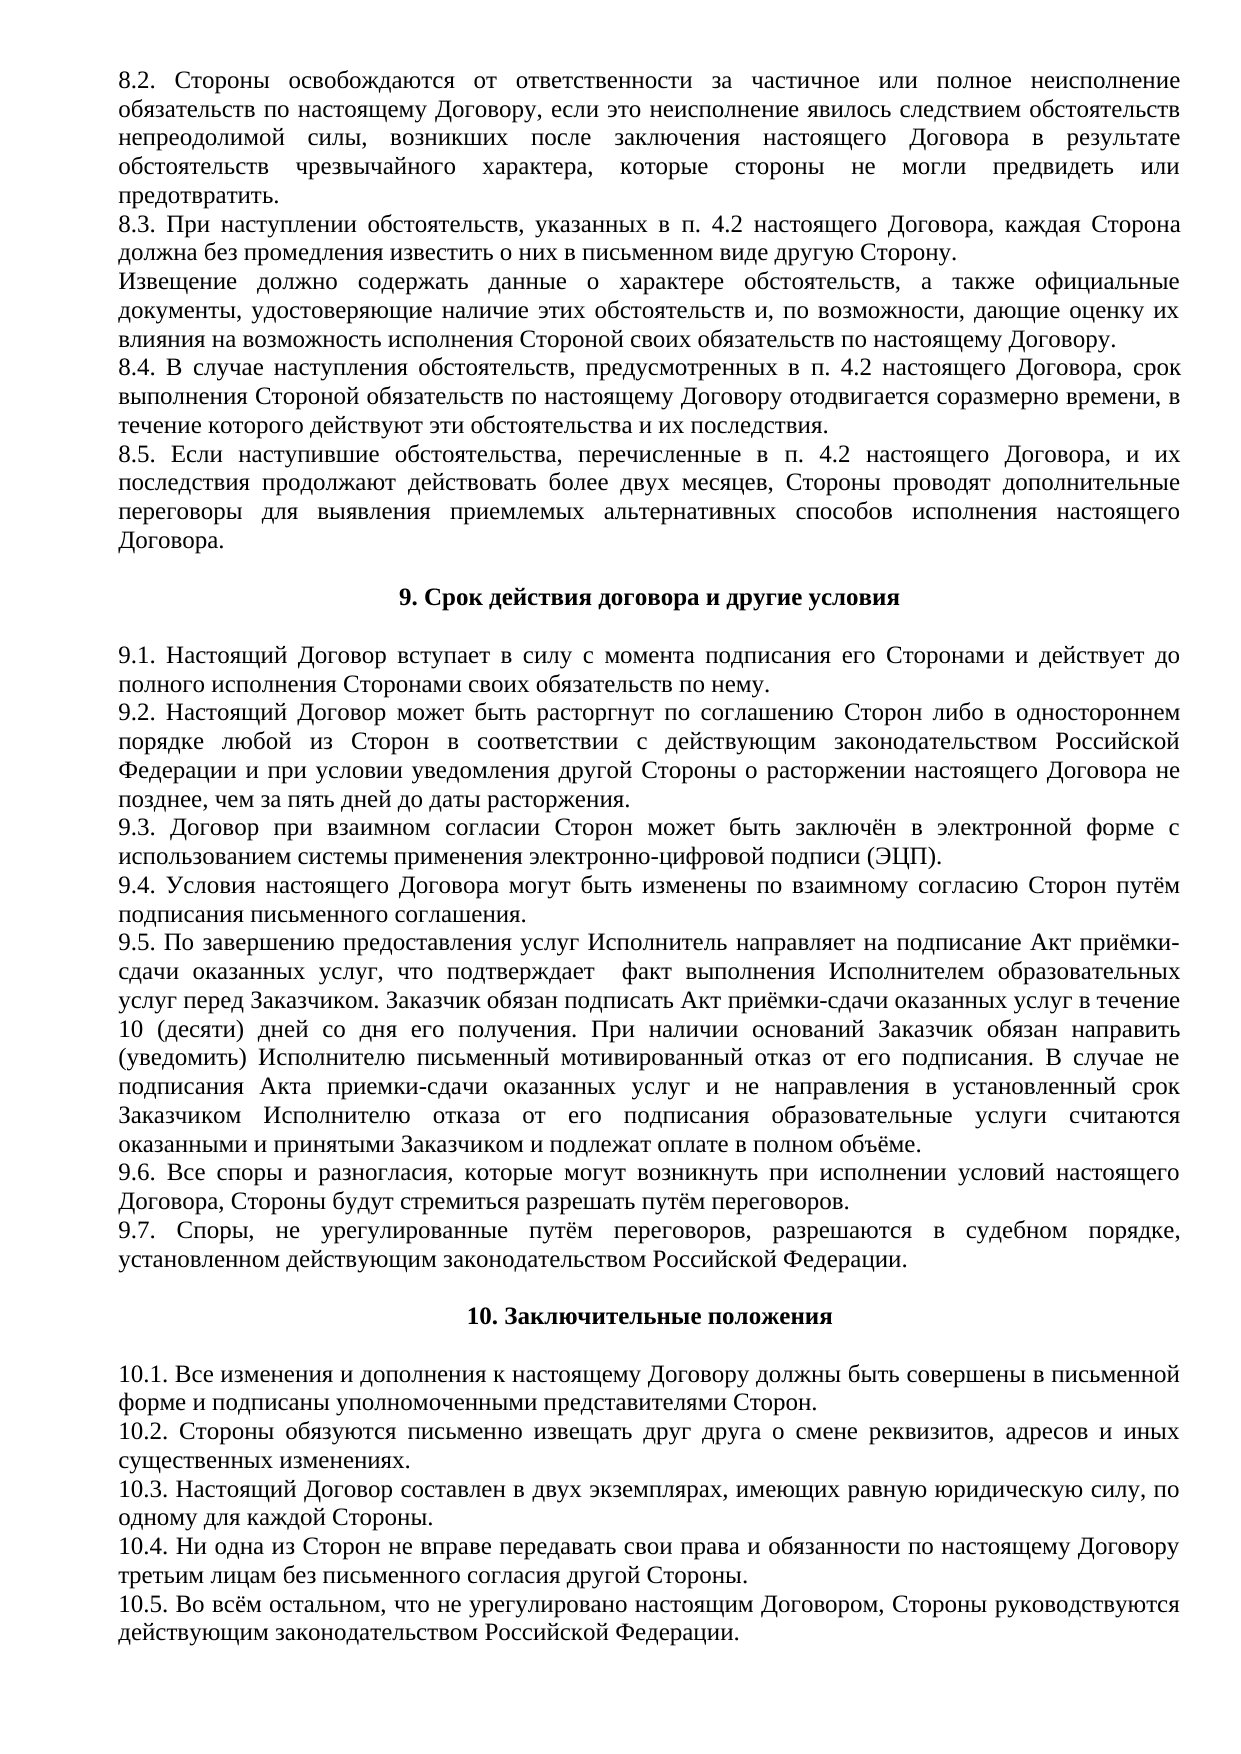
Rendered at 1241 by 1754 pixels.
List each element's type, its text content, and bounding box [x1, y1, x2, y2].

text 8.4. В случае наступления обстоятельств, предусмотренных в п. 4.2 настоящего Договора, срок выполнения Стороной обязательств по настоящему Договору отодвигается соразмерно времени, в течение которого действуют эти обстоятельства и их последствия. [118, 352, 1181, 439]
text 9.4. Условия настоящего Договора могут быть изменены по взаимному согласию Сторон путём подписания письменного соглашения. [118, 870, 1181, 927]
text 9.3. Договор при взаимном согласии Сторон может быть заключён в электронной форме с использованием системы применения электронно-цифровой подписи (ЭЦП). [118, 812, 1181, 870]
text 10.4. Ни одна из Сторон не вправе передавать свои права и обязанности по настоящему Договору третьим лицам без письменного согласия другой Стороны. [118, 1531, 1181, 1589]
text 10.5. Во всём остальном, что не урегулировано настоящим Договором, Стороны руководствуются действующим законодательством Российской Федерации. [118, 1589, 1181, 1646]
text 9. Срок действия договора и другие условия [118, 582, 1181, 611]
text 10.1. Все изменения и дополнения к настоящему Договору должны быть совершены в письменной форме и подписаны уполномоченными представителями Сторон. [118, 1359, 1181, 1416]
text 9.1. Настоящий Договор вступает в силу с момента подписания его Сторонами и действует до полного исполнения Сторонами своих обязательств по нему. [118, 640, 1181, 697]
text 10.3. Настоящий Договор составлен в двух экземплярах, имеющих равную юридическую силу, по одному для каждой Стороны. [118, 1474, 1181, 1531]
text 8.5. Если наступившие обстоятельства, перечисленные в п. 4.2 настоящего Договора, и их последствия продолжают действовать более двух месяцев, Стороны проводят дополнительные переговоры для выявления приемлемых альтернативных способов исполнения настоящего Договора. [118, 439, 1181, 554]
text 9.2. Настоящий Договор может быть расторгнут по соглашению Сторон либо в одностороннем порядке любой из Сторон в соответствии с действующим законодательством Российской Федерации и при условии уведомления другой Стороны о расторжении настоящего Договора не позднее, чем за пять дней до даты расторжения. [118, 697, 1181, 812]
text Извещение должно содержать данные о характере обстоятельств, а также официальные документы, удостоверяющие наличие этих обстоятельств и, по возможности, дающие оценку их влияния на возможность исполнения Стороной своих обязательств по настоящему Договору. [118, 266, 1181, 352]
text 9.6. Все споры и разногласия, которые могут возникнуть при исполнении условий настоящего Договора, Стороны будут стремиться разрешать путём переговоров. [118, 1157, 1181, 1215]
text 10. Заключительные положения [118, 1301, 1181, 1330]
text 8.2. Стороны освобождаются от ответственности за частичное или полное неисполнение обязательств по настоящему Договору, если это неисполнение явилось следствием обстоятельств непреодолимой силы, возникших после заключения настоящего Договора в результате обстоятельств чрезвычайного характера, которые стороны не могли предвидеть или предотвратить. [118, 65, 1181, 209]
text 10.2. Стороны обязуются письменно извещать друг друга о смене реквизитов, адресов и иных существенных изменениях. [118, 1416, 1181, 1474]
text 9.5. По завершению предоставления услуг Исполнитель направляет на подписание Акт приёмки-сдачи оказанных услуг, что подтверждает факт выполнения Исполнителем образовательных услуг перед Заказчиком. Заказчик обязан подписать Акт приёмки-сдачи оказанных услуг в течение 10 (десяти) дней со дня его получения. При наличии оснований Заказчик обязан направить (уведомить) Исполнителю письменный мотивированный отказ от его подписания. В случае не подписания Акта приемки-сдачи оказанных услуг и не направления в установленный срок Заказчиком Исполнителю отказа от его подписания образовательные услуги считаются оказанными и принятыми Заказчиком и подлежат оплате в полном объёме. [118, 927, 1181, 1157]
text 8.3. При наступлении обстоятельств, указанных в п. 4.2 настоящего Договора, каждая Сторона должна без промедления известить о них в письменном виде другую Сторону. [118, 209, 1181, 266]
text 9.7. Споры, не урегулированные путём переговоров, разрешаются в судебном порядке, установленном действующим законодательством Российской Федерации. [118, 1215, 1181, 1272]
